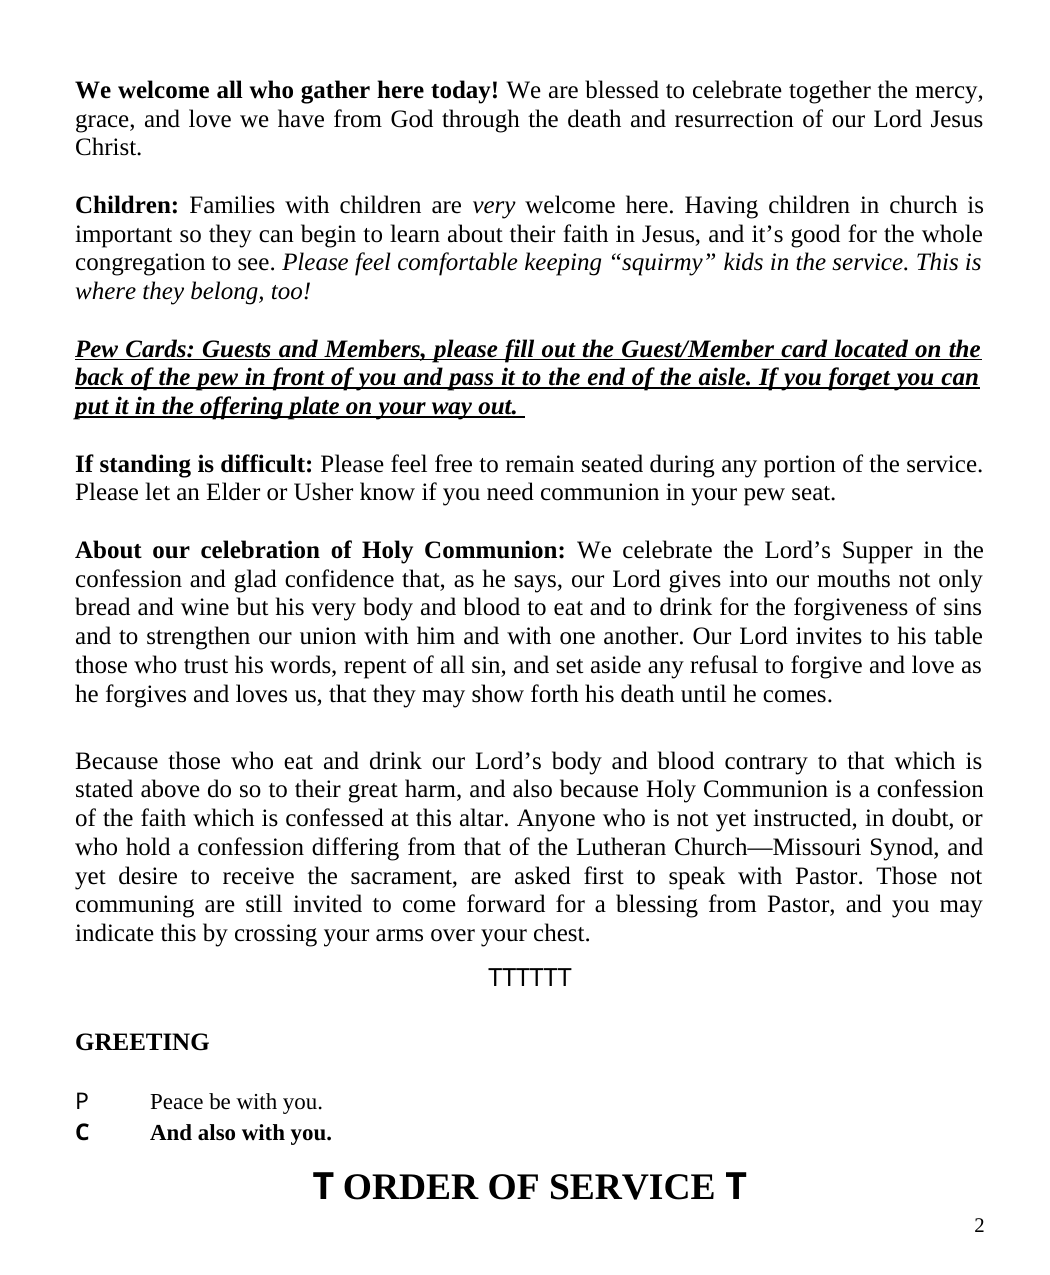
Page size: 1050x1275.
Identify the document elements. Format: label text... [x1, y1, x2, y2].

text Because those who eat and drink our Lord’s body and blood contrary to that which is stated above do so to their great harm, and also because Holy Communion is a confession of the faith which is confessed at this altar. Anyone who is not yet instructed, in doubt, or who hold a confession differing from that of the Lutheran Church—Missouri Synod, and yet desire to receive the sacrament, are asked first to speak with Pastor. Those not communing are still invited to come forward for a blessing from Pastor, and you may indicate this by crossing your arms over your chest. [75, 746, 984, 947]
text Pew Cards: Guests and Members, please fill out the Guest/Member card located on the back of the pew in front of you and pass it to the end of the aisle. If you forget you can put it in the offering plate on your way out. [75, 334, 984, 420]
text We welcome all who gather here today! We are blessed to celebrate together the mercy, grace, and love we have from God through the death and resurrection of our Lord Jesus Christ. [75, 75, 984, 161]
text If standing is difficult: Please feel free to remain seated during any portion of the service. Please let an Elder or Usher know if you need communion in your pew seat. [75, 449, 984, 506]
text GREETING [75, 1027, 984, 1056]
text Children: Families with children are very welcome here. Having children in church is important so they can begin to learn about their faith in Jesus, and it’s good for the whole congregation to see. Please feel comfortable keeping “squirmy” kids in the service. This is where they belong, too! [75, 190, 984, 305]
text About our celebration of Holy Communion: We celebrate the Lord’s Supper in the confession and glad confidence that, as he says, our Lord gives into our mouths not only bread and wine but his very body and blood to eat and to drink for the forgiveness of sins and to strengthen our union with him and with one another. Our Lord invites to his table those who trust his words, repent of all sin, and set aside any refusal to forgive and love as he forgives and loves us, that they may show forth his death until he comes. [75, 535, 984, 707]
text P Peace be with you. [75, 1085, 984, 1116]
text C And also with you. [75, 1116, 984, 1147]
text T ORDER OF SERVICE T [75, 1160, 984, 1211]
text TTTTTT [75, 959, 984, 994]
